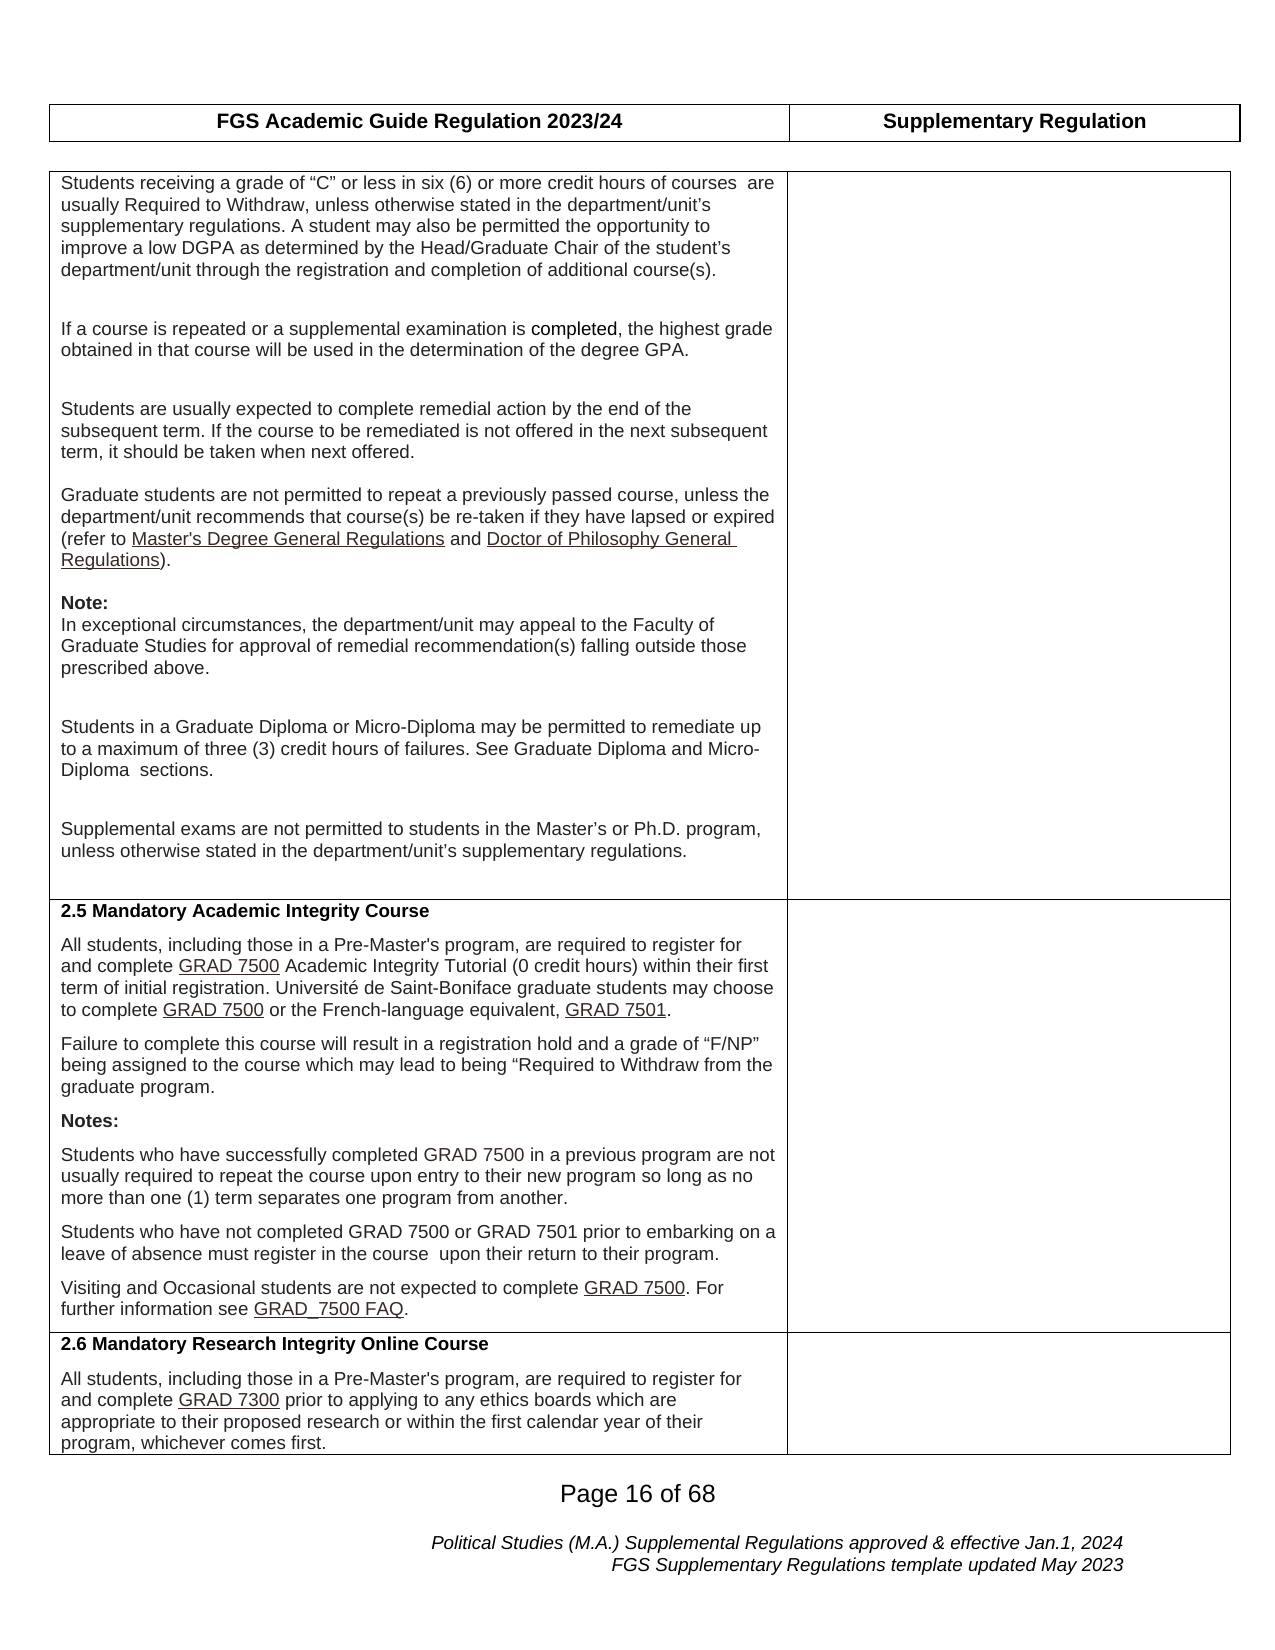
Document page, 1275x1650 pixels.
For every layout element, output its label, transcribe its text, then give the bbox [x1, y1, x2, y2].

table_cell [788, 1333, 1230, 1453]
table_cell 2.5 Mandatory Academic Integrity Course All students, including those in a Pre-Master's program, are required to register for and complete GRAD 7500 Academic Integrity Tutorial (0 credit hours) within their first term of initial registration. Université de Saint-Boniface graduate students may choose to complete GRAD 7500 or the French-language equivalent, GRAD 7501. Failure to complete this course will result in a registration hold and a grade of “F/NP” being assigned to the course which may lead to being “Required to Withdraw from the graduate program. Notes: Students who have successfully completed GRAD 7500 in a previous program are not usually required to repeat the course upon entry to their new program so long as no more than one (1) term separates one program from another. Students who have not completed GRAD 7500 or GRAD 7501 prior to embarking on a leave of absence must register in the course upon their return to their program. Visiting and Occasional students are not expected to complete GRAD 7500. For further information see GRAD_7500 FAQ. [50, 900, 787, 1332]
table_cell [50, 172, 787, 899]
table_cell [50, 1333, 787, 1453]
table_cell [788, 172, 1230, 899]
table_cell [788, 900, 1230, 1332]
